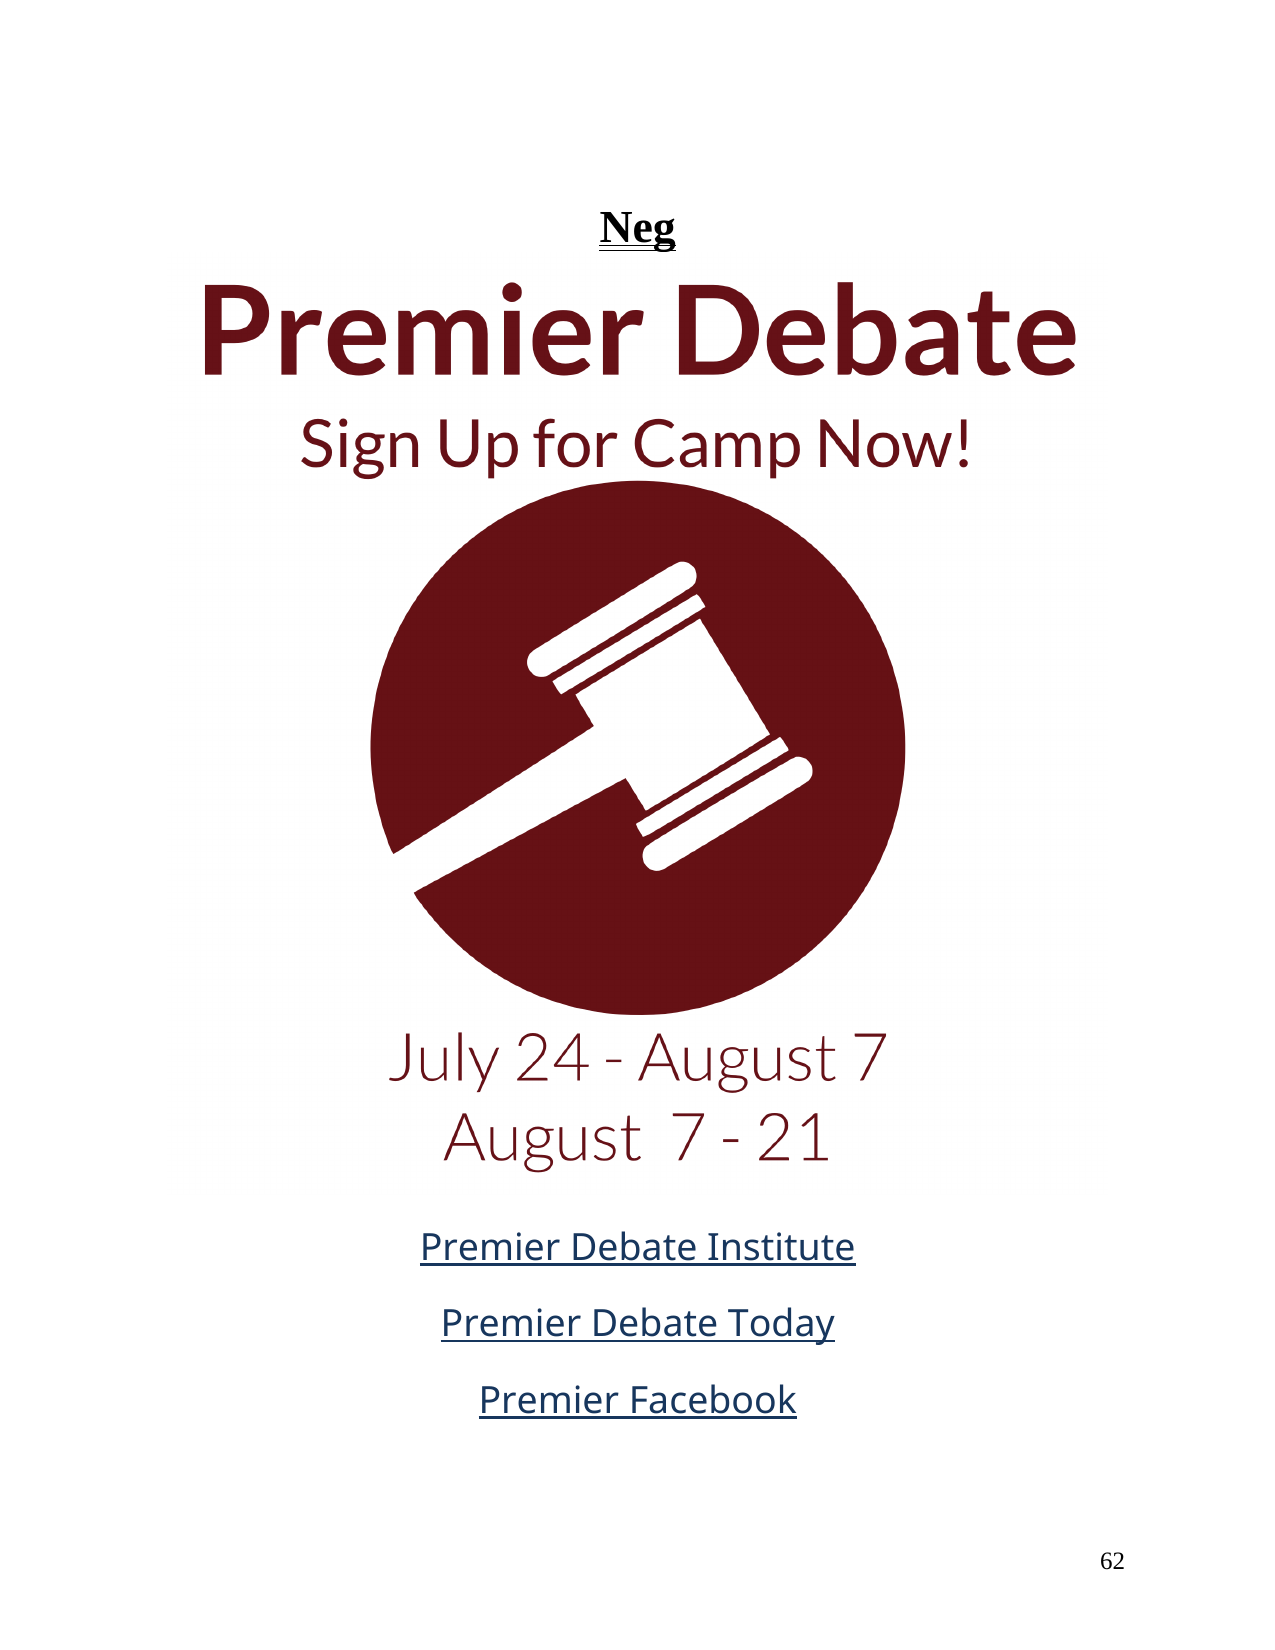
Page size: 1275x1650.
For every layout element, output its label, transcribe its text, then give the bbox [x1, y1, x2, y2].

picture [166, 252, 1109, 1195]
text Premier Facebook [150, 1373, 1125, 1424]
subtitle Neg [150, 200, 1125, 253]
text Premier Debate Today [150, 1296, 1125, 1347]
